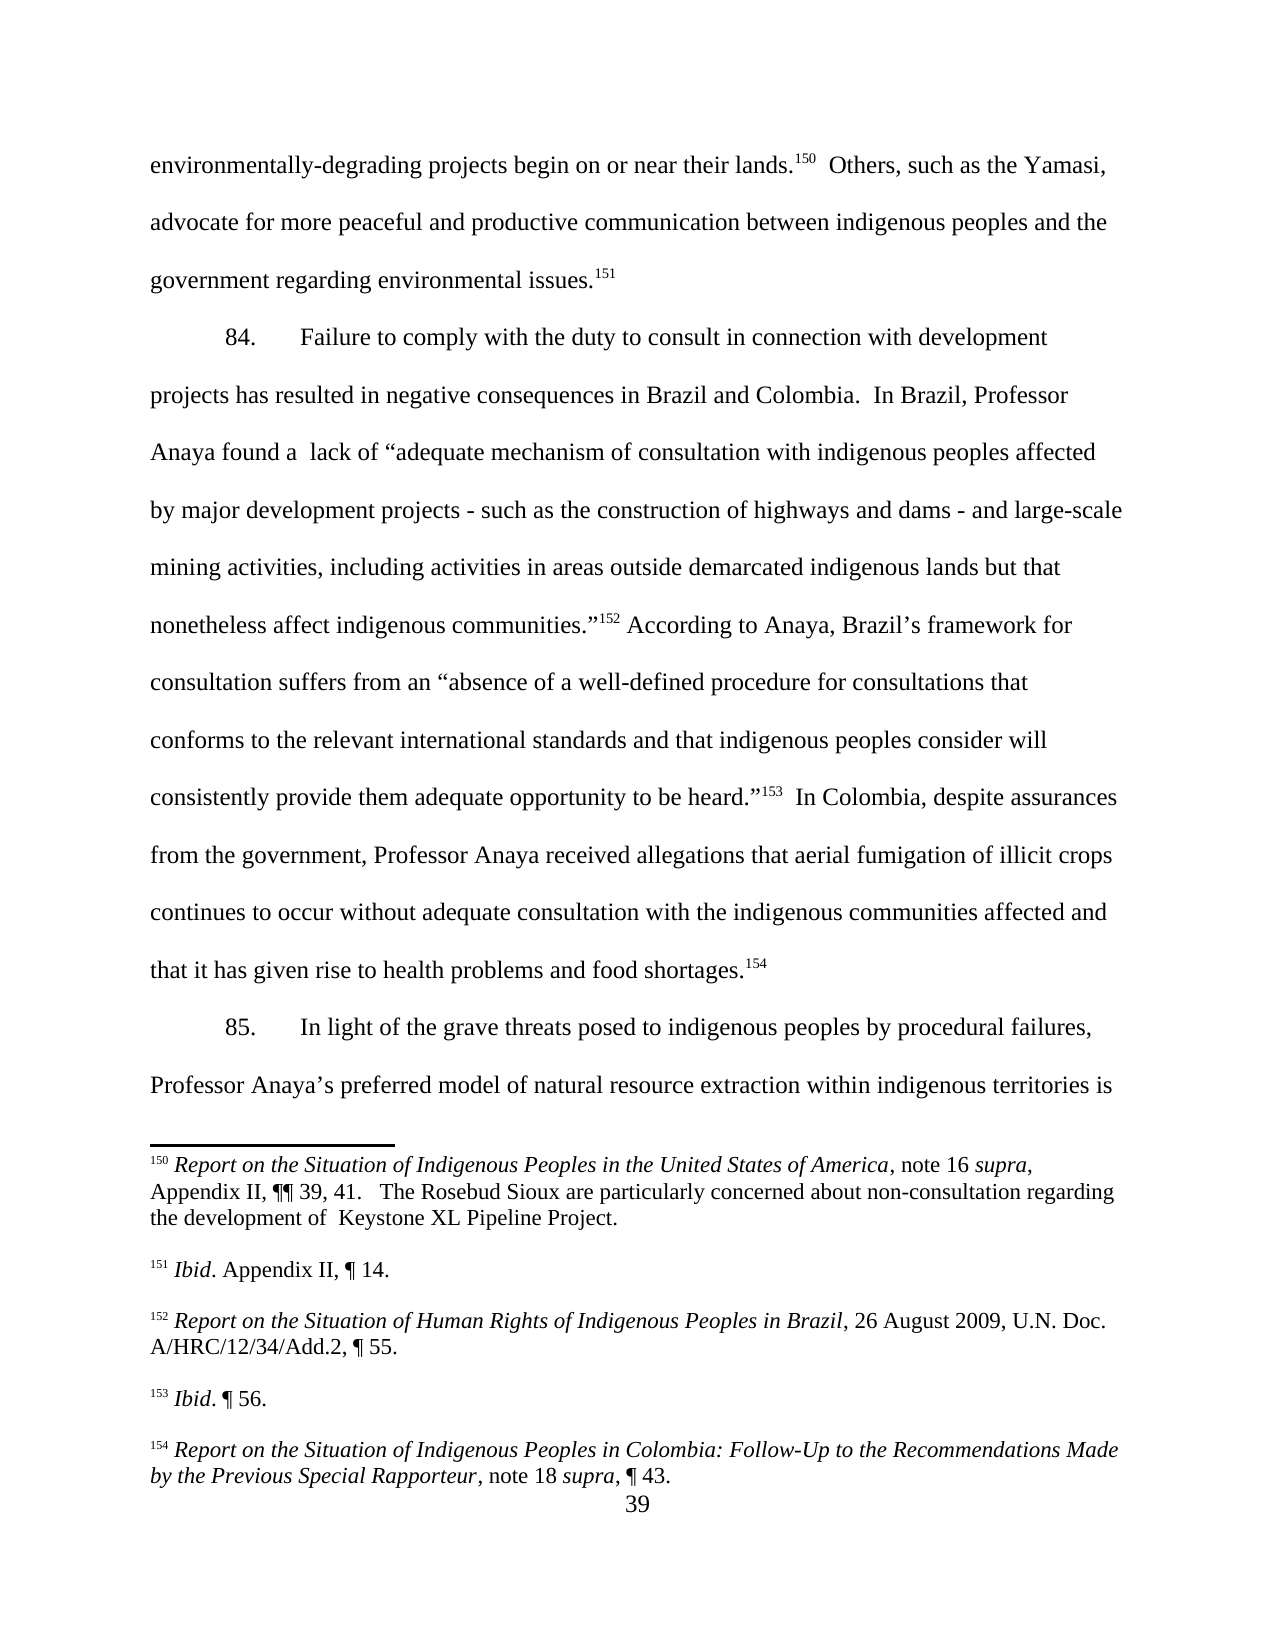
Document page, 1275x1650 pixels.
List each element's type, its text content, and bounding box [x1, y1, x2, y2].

text Failure to comply with the duty to consult in connection with development projects has resulted in negative consequences in Brazil and Colombia. In Brazil, Professor Anaya found a lack of “adequate mechanism of consultation with indigenous peoples affected by major development projects - such as the construction of highways and dams - and large-scale mining activities, including activities in areas outside demarcated indigenous lands but that nonetheless affect indigenous communities.” According to Anaya, Brazil’s framework for consultation suffers from an “absence of a well-defined procedure for consultations that conforms to the relevant international standards and that indigenous peoples consider will consistently provide them adequate opportunity to be heard.” In Colombia, despite assurances from the government, Professor Anaya received allegations that aerial fumigation of illicit crops continues to occur without adequate consultation with the indigenous communities affected and that it has given rise to health problems and food shortages. [150, 322, 1125, 984]
text Many indigenous groups in the United States, such as the Rosebud Sioux and the Owe Aku Tribes, are also seriously concerned with lack of prior consultation before environmentally-degrading projects begin on or near their lands. Others, such as the Yamasi, advocate for more peaceful and productive communication between indigenous peoples and the government regarding environmental issues. [150, 150, 1125, 294]
text In light of the grave threats posed to indigenous peoples by procedural failures, Professor Anaya’s preferred model of natural resource extraction within indigenous territories is that “indigenous peoples themselves initiate and engage in resource extraction.” Professor Anaya explains that this model is in accord with the substantive right of indigenous peoples to self-determination: [150, 1012, 1125, 1099]
